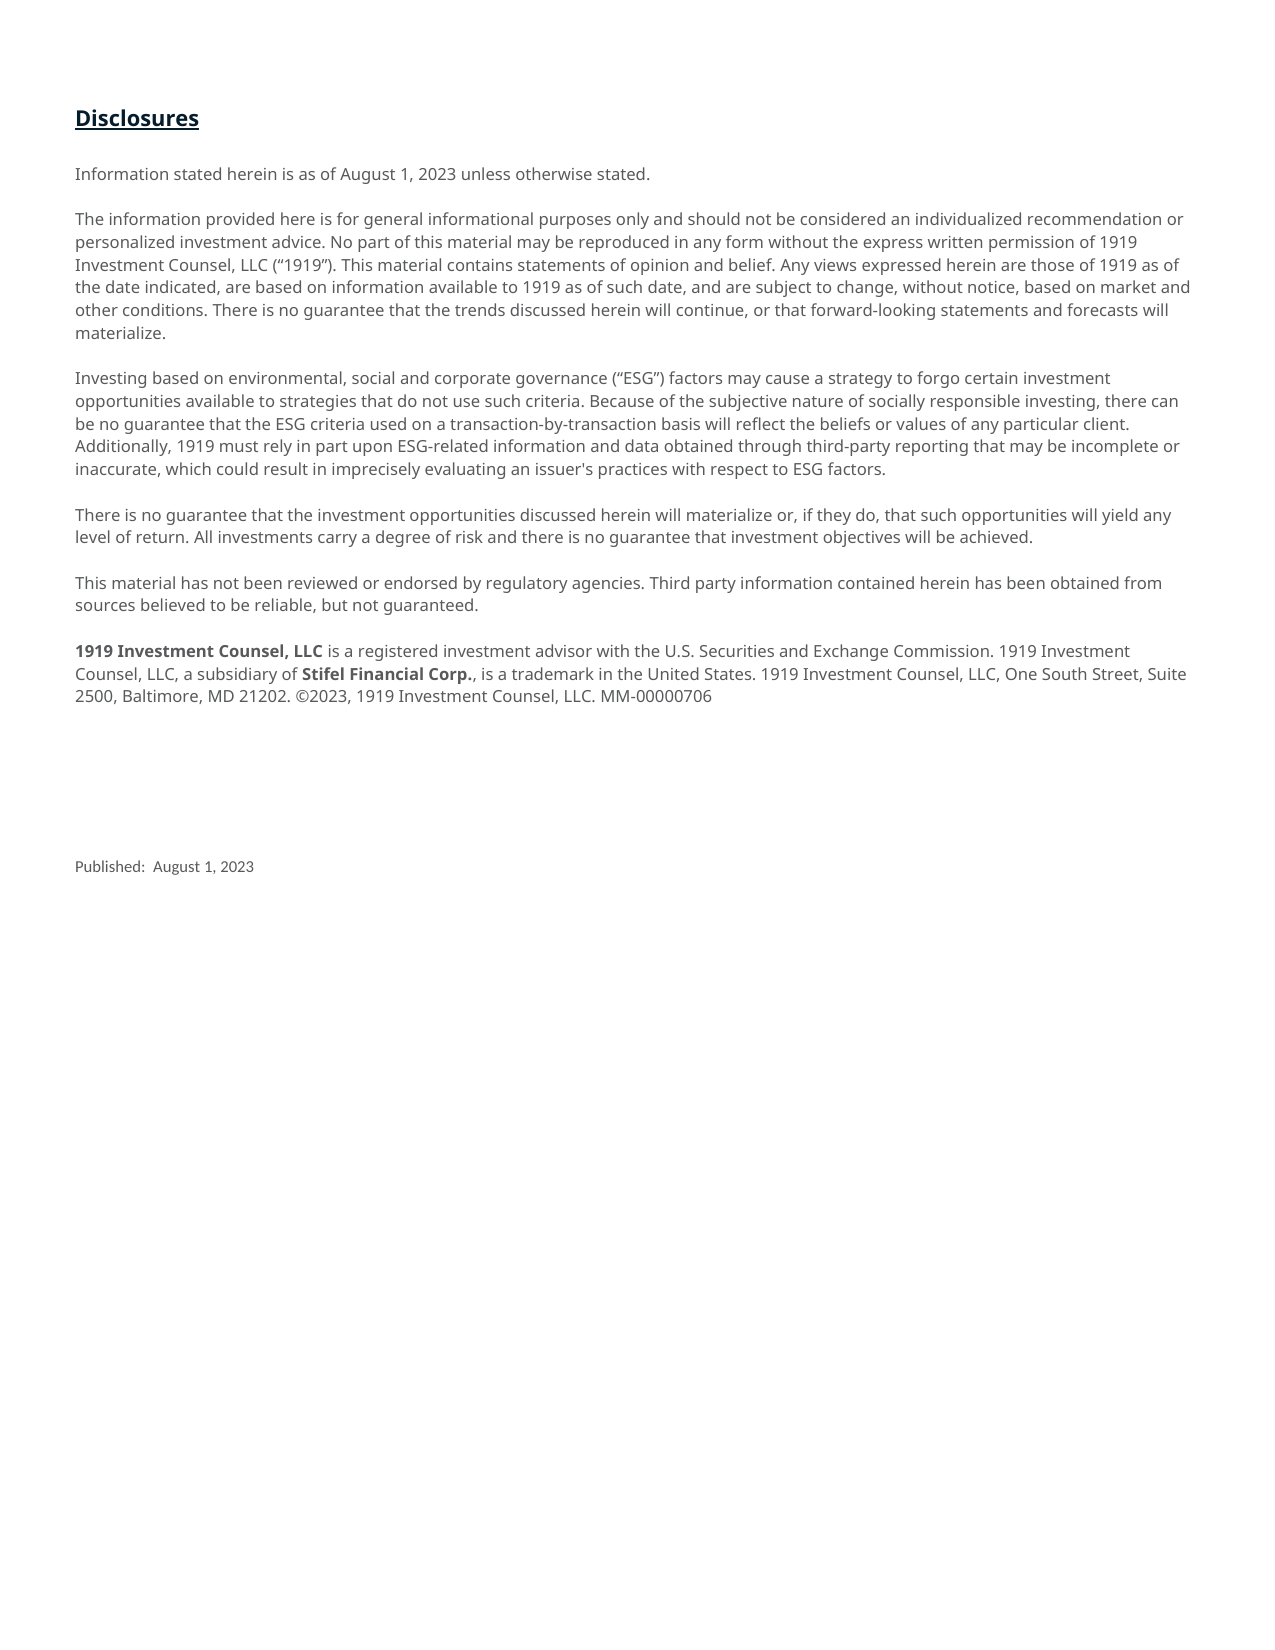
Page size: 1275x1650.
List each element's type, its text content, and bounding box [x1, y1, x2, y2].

text This material has not been reviewed or endorsed by regulatory agencies. Third party information contained herein has been obtained from sources believed to be reliable, but not guaranteed. [75, 571, 1200, 617]
text The information provided here is for general informational purposes only and should not be considered an individualized recommendation or personalized investment advice. No part of this material may be reproduced in any form without the express written permission of 1919 Investment Counsel, LLC (“1919”). This material contains statements of opinion and belief. Any views expressed herein are those of 1919 as of the date indicated, are based on information available to 1919 as of such date, and are subject to change, without notice, based on market and other conditions. There is no guarantee that the trends discussed herein will continue, or that forward-looking statements and forecasts will materialize. [75, 208, 1200, 344]
text Published: August 1, 2023 [75, 857, 1112, 877]
text 1919 Investment Counsel, LLC is a registered investment advisor with the U.S. Securities and Exchange Commission. 1919 Investment Counsel, LLC, a subsidiary of Stifel Financial Corp., is a trademark in the United States. 1919 Investment Counsel, LLC, One South Street, Suite 2500, Baltimore, MD 21202. ©2023, 1919 Investment Counsel, LLC. MM-00000706 [75, 639, 1200, 708]
text Investing based on environmental, social and corporate governance (“ESG”) factors may cause a strategy to forgo certain investment opportunities available to strategies that do not use such criteria. Because of the subjective nature of socially responsible investing, there can be no guarantee that the ESG criteria used on a transaction-by-transaction basis will reflect the beliefs or values of any particular client. Additionally, 1919 must rely in part upon ESG-related information and data obtained through third-party reporting that may be incomplete or inaccurate, which could result in imprecisely evaluating an issuer's practices with respect to ESG factors. [75, 367, 1200, 481]
text There is no guarantee that the investment opportunities discussed herein will materialize or, if they do, that such opportunities will yield any level of return. All investments carry a degree of risk and there is no guarantee that investment objectives will be achieved. [75, 503, 1200, 549]
text Information stated herein is as of August 1, 2023 unless otherwise stated. [75, 163, 1200, 185]
text Disclosures [75, 103, 1189, 133]
